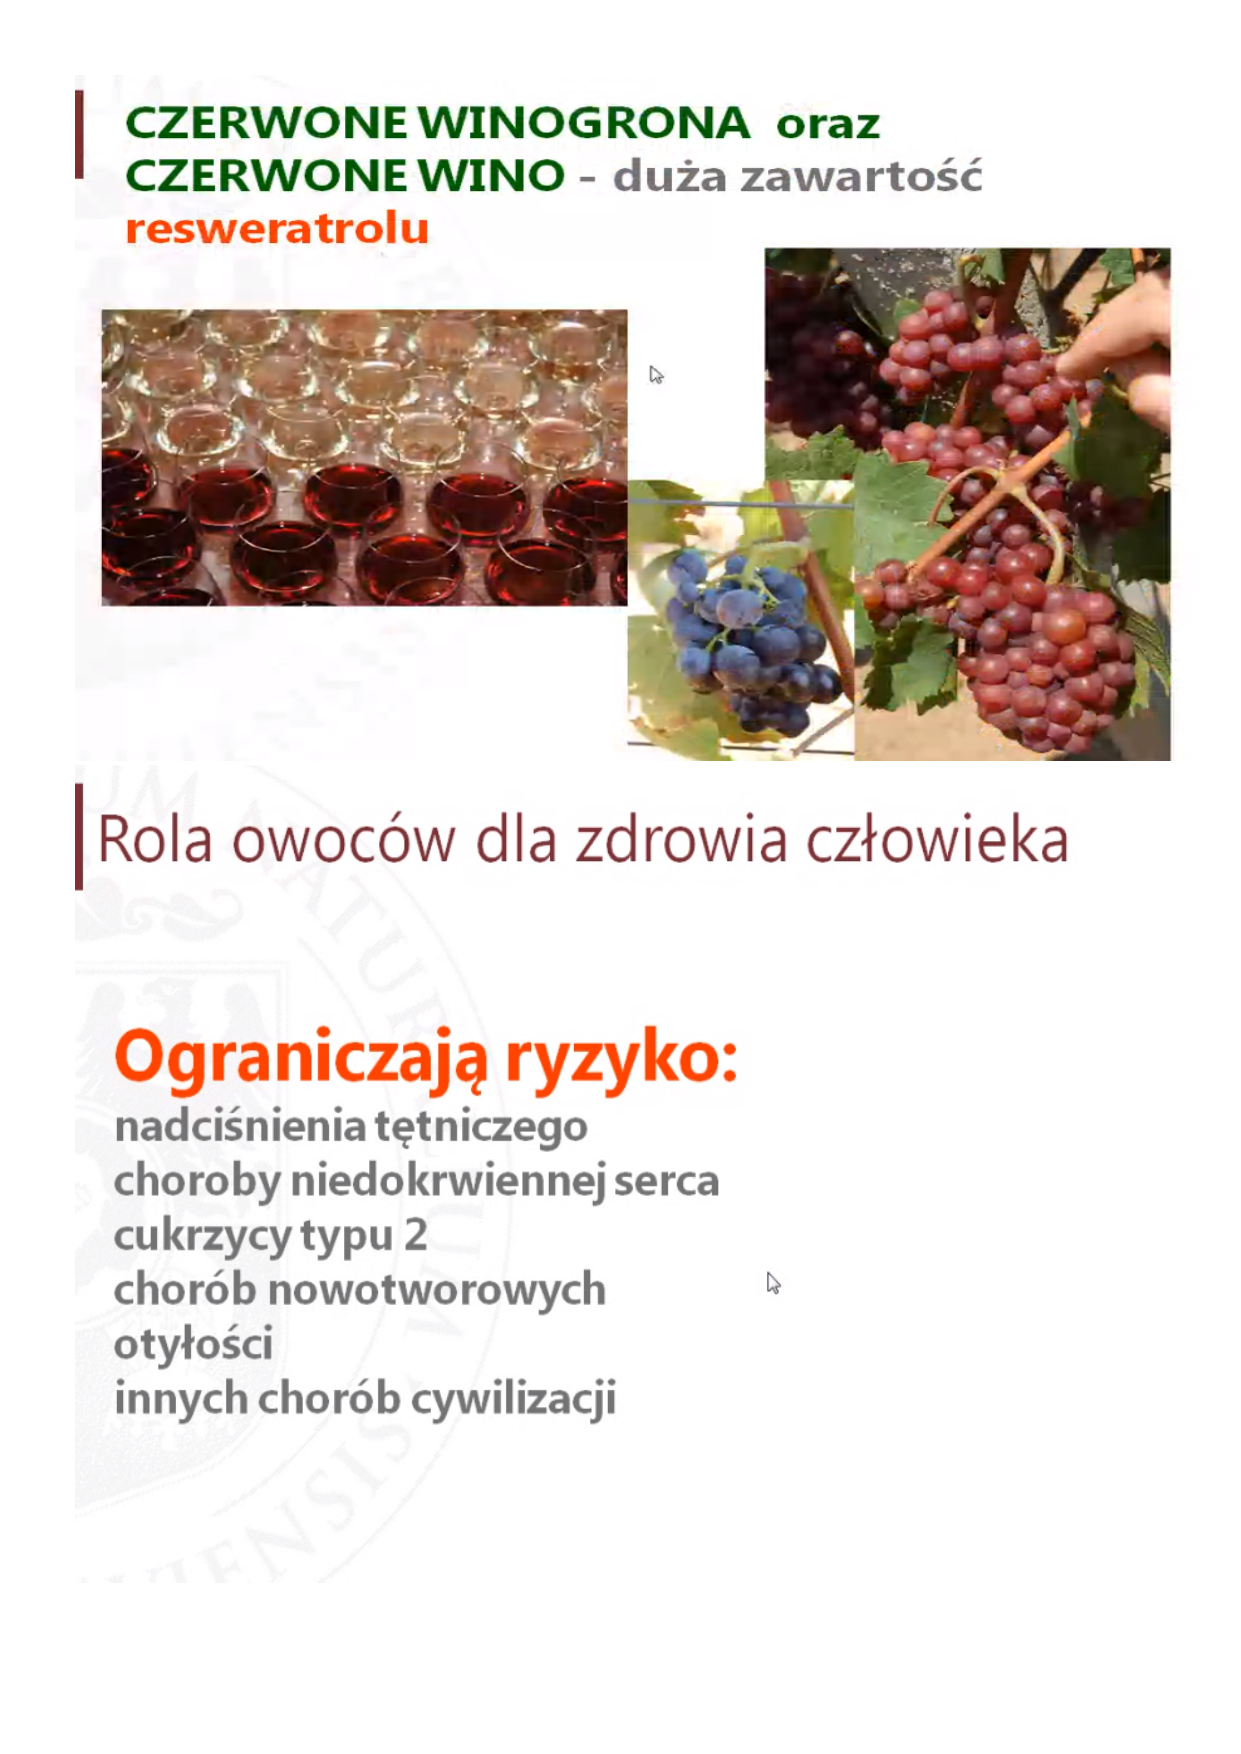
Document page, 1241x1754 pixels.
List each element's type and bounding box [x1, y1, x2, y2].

picture [75, 765, 1169, 1583]
picture [75, 75, 1207, 761]
